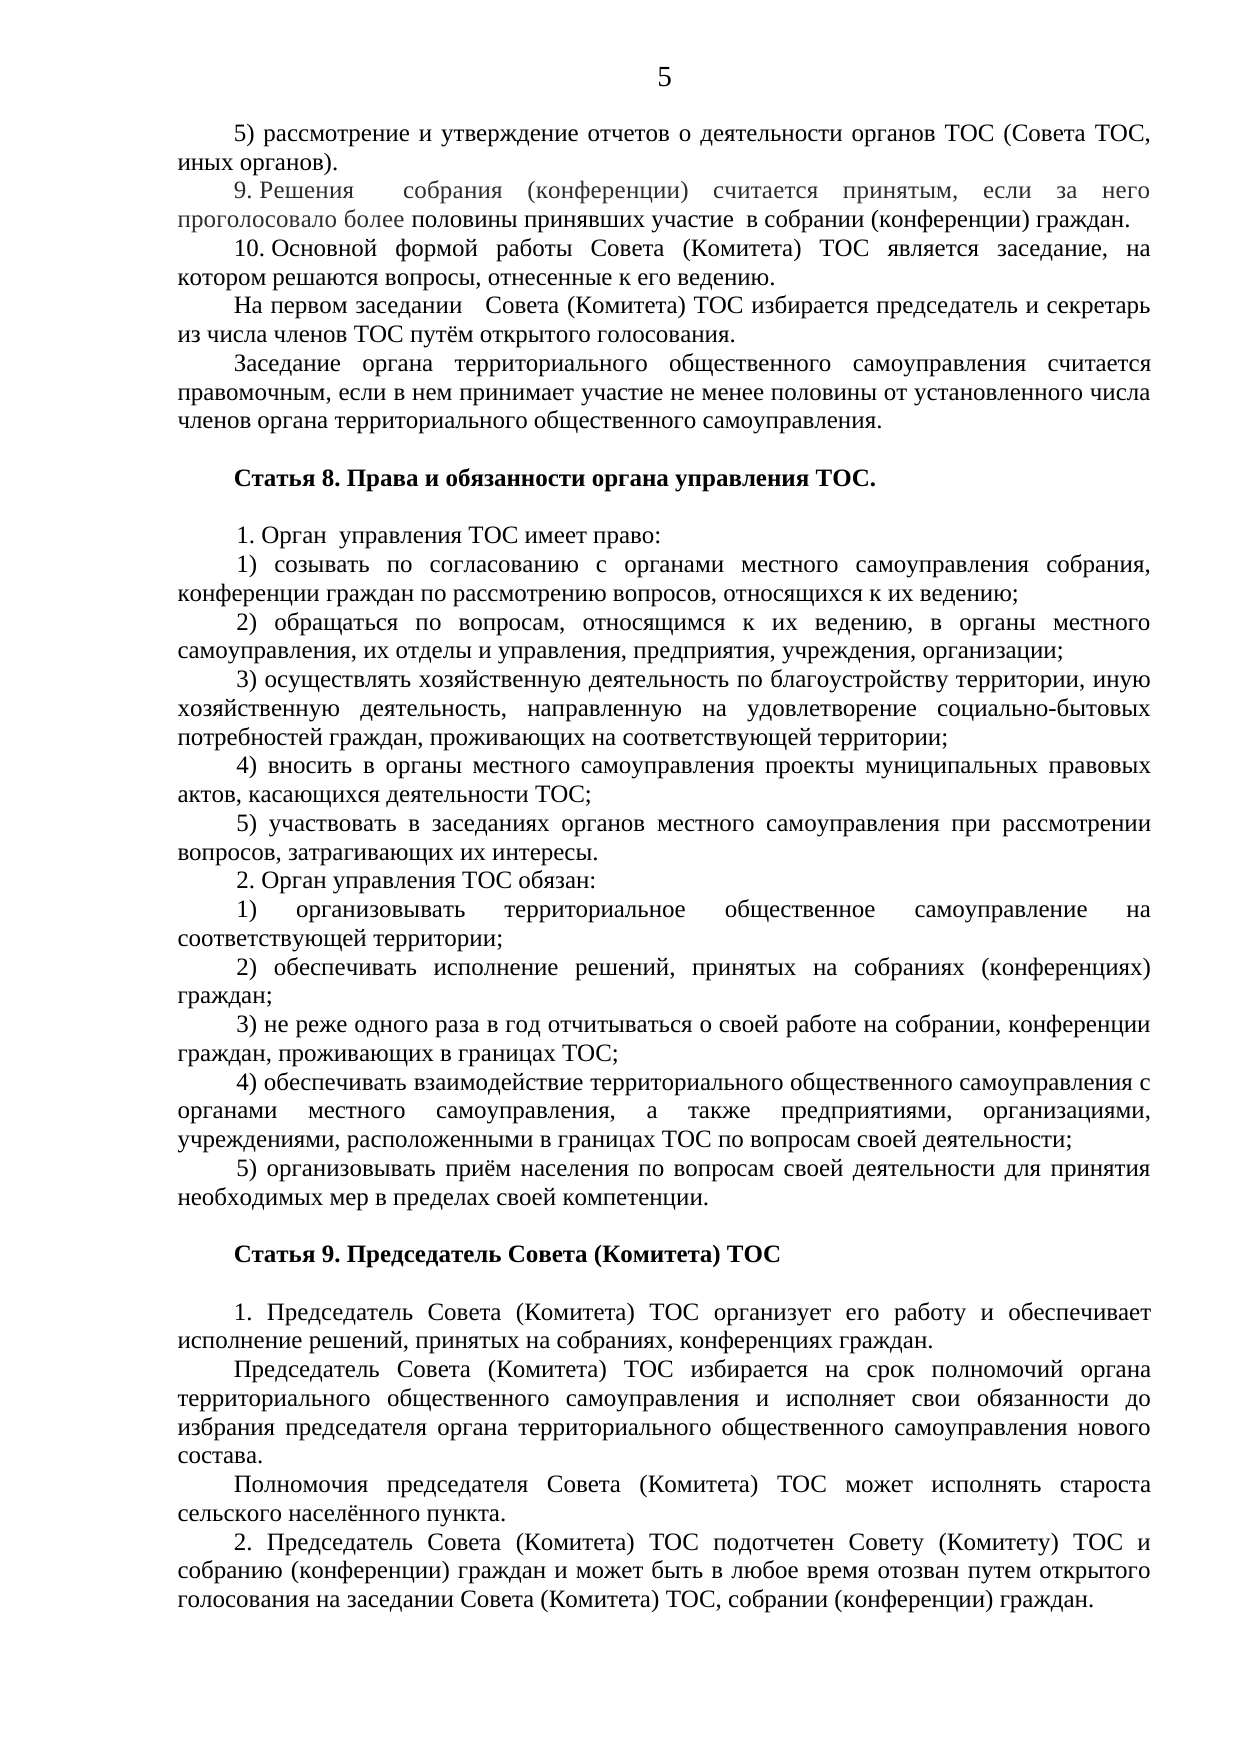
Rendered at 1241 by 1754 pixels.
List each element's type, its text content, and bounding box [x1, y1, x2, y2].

text 3) не реже одного раза в год отчитываться о своей работе на собрании, конференции граждан, проживающих в границах ТОС; [177, 1009, 1152, 1067]
text 2) обеспечивать исполнение решений, принятых на собраниях (конференциях) граждан; [177, 952, 1152, 1009]
text 5) участвовать в заседаниях органов местного самоуправления при рассмотрении вопросов, затрагивающих их интересы. [177, 808, 1152, 866]
text Заседание органа территориального общественного самоуправления считается правомочным, если в нем принимает участие не менее половины от установленного числа членов органа территориального общественного самоуправления. [177, 348, 1152, 434]
text Статья 9. Председатель Совета (Комитета) ТОС [177, 1239, 1152, 1268]
text 4) вносить в органы местного самоуправления проекты муниципальных правовых актов, касающихся деятельности ТОС; [177, 751, 1152, 808]
text Полномочия председателя Совета (Комитета) ТОС может исполнять староста сельского населённого пункта. [177, 1469, 1152, 1527]
text Статья 8. Права и обязанности органа управления ТОС. [177, 463, 1152, 492]
text 10. Основной формой работы Совета (Комитета) ТОС является заседание, на котором решаются вопросы, отнесенные к его ведению. [177, 233, 1152, 291]
text 2) обращаться по вопросам, относящимся к их ведению, в органы местного самоуправления, их отделы и управления, предприятия, учреждения, организации; [177, 607, 1152, 664]
text 1) организовывать территориальное общественное самоуправление на соответствующей территории; [177, 894, 1152, 952]
text На первом заседании Совета (Комитета) ТОС избирается председатель и секретарь из числа членов ТОС путём открытого голосования. [177, 291, 1152, 348]
text 3) осуществлять хозяйственную деятельность по благоустройству территории, иную хозяйственную деятельность, направленную на удовлетворение социально-бытовых потребностей граждан, проживающих на соответствующей территории; [177, 664, 1152, 751]
text 5) организовывать приём населения по вопросам своей деятельности для принятия необходимых мер в пределах своей компетенции. [177, 1153, 1152, 1211]
text Председатель Совета (Комитета) ТОС избирается на срок полномочий органа территориального общественного самоуправления и исполняет свои обязанности до избрания председателя органа территориального общественного самоуправления нового состава. [177, 1354, 1152, 1469]
text 4) обеспечивать взаимодействие территориального общественного самоуправления с органами местного самоуправления, а также предприятиями, организациями, учреждениями, расположенными в границах ТОС по вопросам своей деятельности; [177, 1067, 1152, 1153]
text 1. Орган управления ТОС имеет право: [177, 521, 1152, 549]
text 5) рассмотрение и утверждение отчетов о деятельности органов ТОС (Совета ТОС, иных органов). [177, 118, 1152, 176]
text 2. Председатель Совета (Комитета) ТОС подотчетен Совету (Комитету) ТОС и собранию (конференции) граждан и может быть в любое время отозван путем открытого голосования на заседании Совета (Комитета) ТОС, собрании (конференции) граждан. [177, 1527, 1152, 1613]
text 9. Решения собрания (конференции) считается принятым, если за него проголосовало более половины принявших участие в собрании (конференции) граждан. [177, 176, 1152, 233]
text 1) созывать по согласованию с органами местного самоуправления собрания, конференции граждан по рассмотрению вопросов, относящихся к их ведению; [177, 549, 1152, 607]
text 2. Орган управления ТОС обязан: [177, 866, 1152, 894]
text 1. Председатель Совета (Комитета) ТОС организует его работу и обеспечивает исполнение решений, принятых на собраниях, конференциях граждан. [177, 1297, 1152, 1354]
